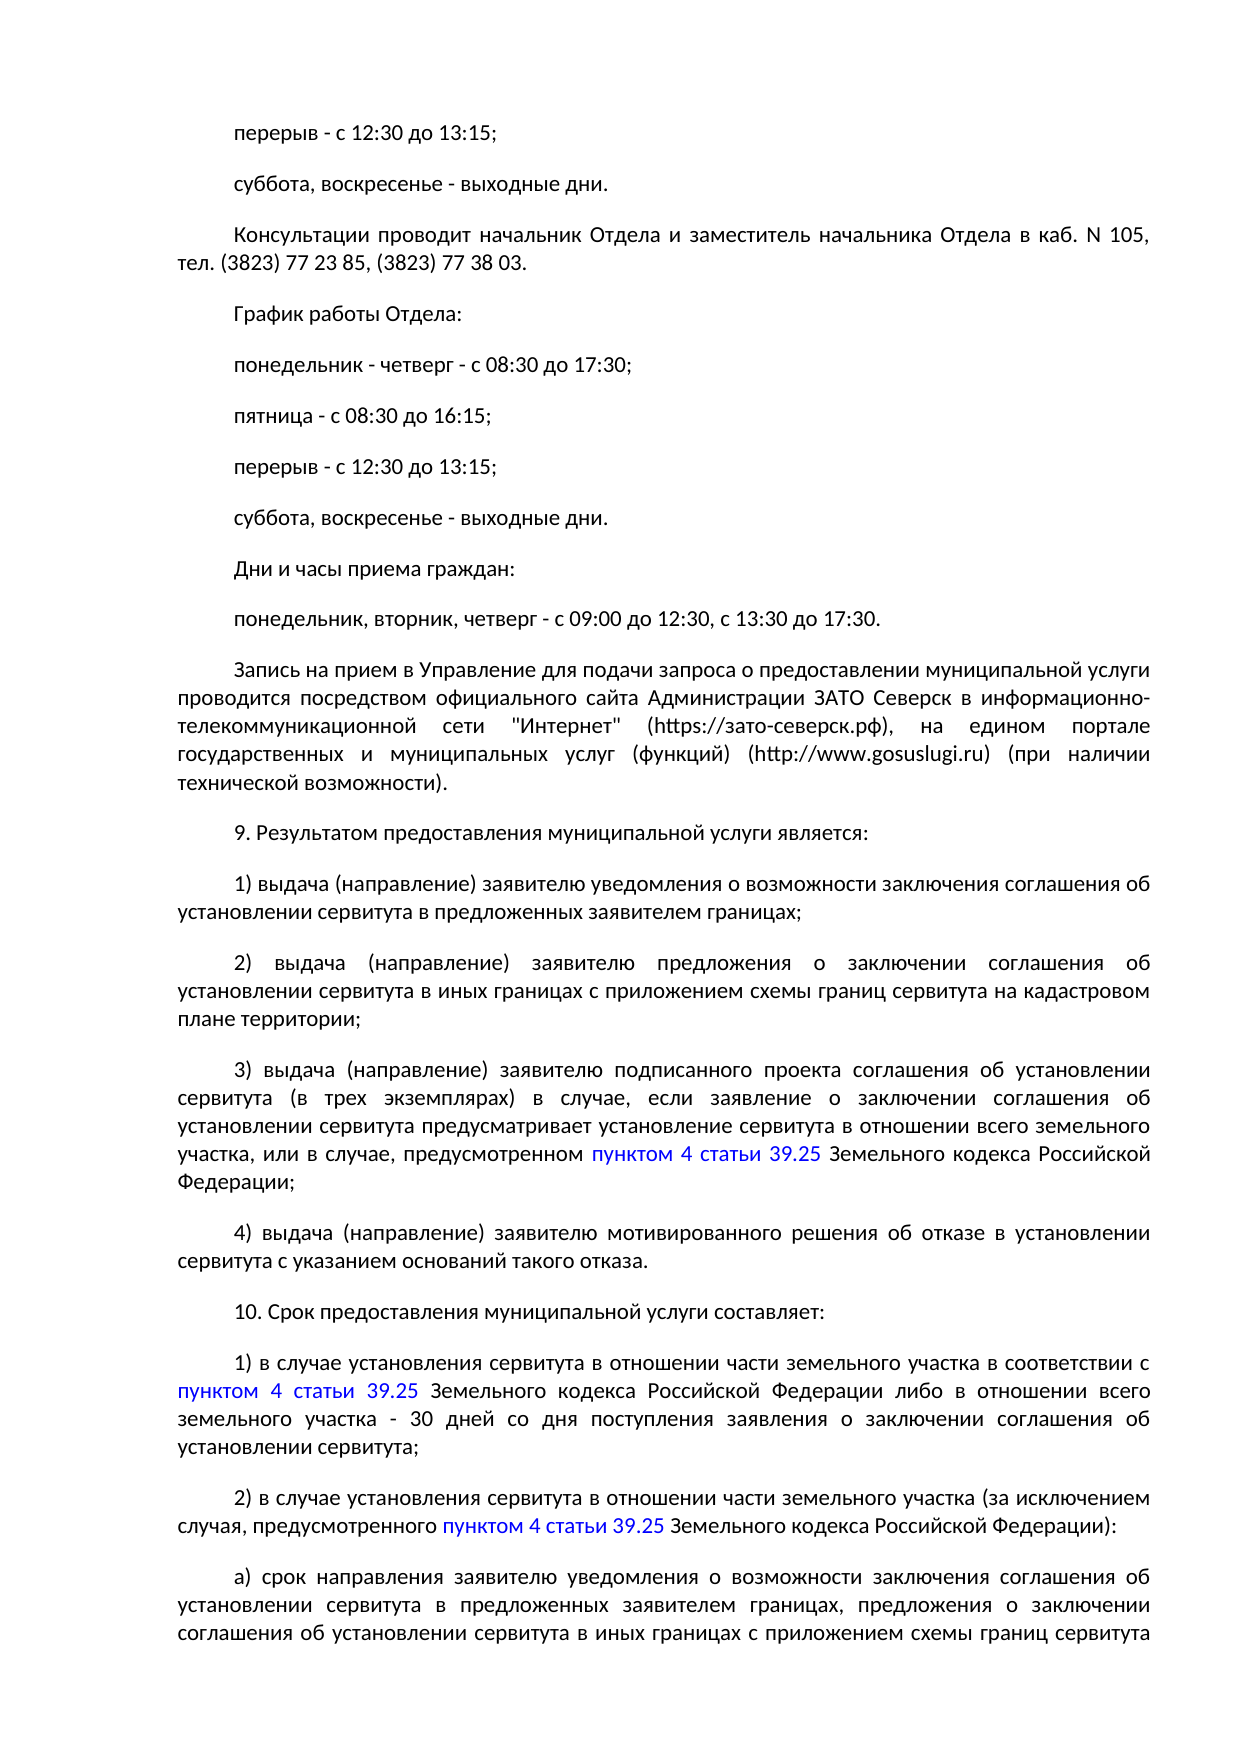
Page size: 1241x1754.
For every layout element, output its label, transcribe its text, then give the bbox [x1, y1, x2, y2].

text пятница - с 08:30 до 16:15; [177, 401, 1152, 429]
text Запись на прием в Управление для подачи запроса о предоставлении муниципальной услуги проводится посредством официального сайта Администрации ЗАТО Северск в информационно-телекоммуникационной сети "Интернет" (https://зато-северск.рф), на едином портале государственных и муниципальных услуг (функций) (http://www.gosuslugi.ru) (при наличии технической возможности). [177, 656, 1152, 796]
text 2) в случае установления сервитута в отношении части земельного участка (за исключением случая, предусмотренного пунктом 4 статьи 39.25 Земельного кодекса Российской Федерации): [177, 1483, 1152, 1539]
text понедельник, вторник, четверг - с 09:00 до 12:30, с 13:30 до 17:30. [177, 604, 1152, 633]
text 1) в случае установления сервитута в отношении части земельного участка в соответствии с пунктом 4 статьи 39.25 Земельного кодекса Российской Федерации либо в отношении всего земельного участка - 30 дней со дня поступления заявления о заключении соглашения об установлении сервитута; [177, 1348, 1152, 1460]
text суббота, воскресенье - выходные дни. [177, 503, 1152, 531]
text 10. Срок предоставления муниципальной услуги составляет: [177, 1297, 1152, 1325]
text перерыв - с 12:30 до 13:15; [177, 452, 1152, 480]
text 2) выдача (направление) заявителю предложения о заключении соглашения об установлении сервитута в иных границах с приложением схемы границ сервитута на кадастровом плане территории; [177, 948, 1152, 1032]
text суббота, воскресенье - выходные дни. [177, 169, 1152, 197]
text 9. Результатом предоставления муниципальной услуги является: [177, 818, 1152, 847]
text перерыв - с 12:30 до 13:15; [177, 118, 1152, 146]
text 1) выдача (направление) заявителю уведомления о возможности заключения соглашения об установлении сервитута в предложенных заявителем границах; [177, 869, 1152, 926]
text 4) выдача (направление) заявителю мотивированного решения об отказе в установлении сервитута с указанием оснований такого отказа. [177, 1218, 1152, 1274]
text 3) выдача (направление) заявителю подписанного проекта соглашения об установлении сервитута (в трех экземплярах) в случае, если заявление о заключении соглашения об установлении сервитута предусматривает установление сервитута в отношении всего земельного участка, или в случае, предусмотренном пунктом 4 статьи 39.25 Земельного кодекса Российской Федерации; [177, 1055, 1152, 1196]
text Консультации проводит начальник Отдела и заместитель начальника Отдела в каб. N 105, тел. (3823) 77 23 85, (3823) 77 38 03. [177, 220, 1152, 276]
text Дни и часы приема граждан: [177, 554, 1152, 582]
text понедельник - четверг - с 08:30 до 17:30; [177, 350, 1152, 378]
text График работы Отдела: [177, 299, 1152, 327]
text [177, 1562, 1152, 1646]
